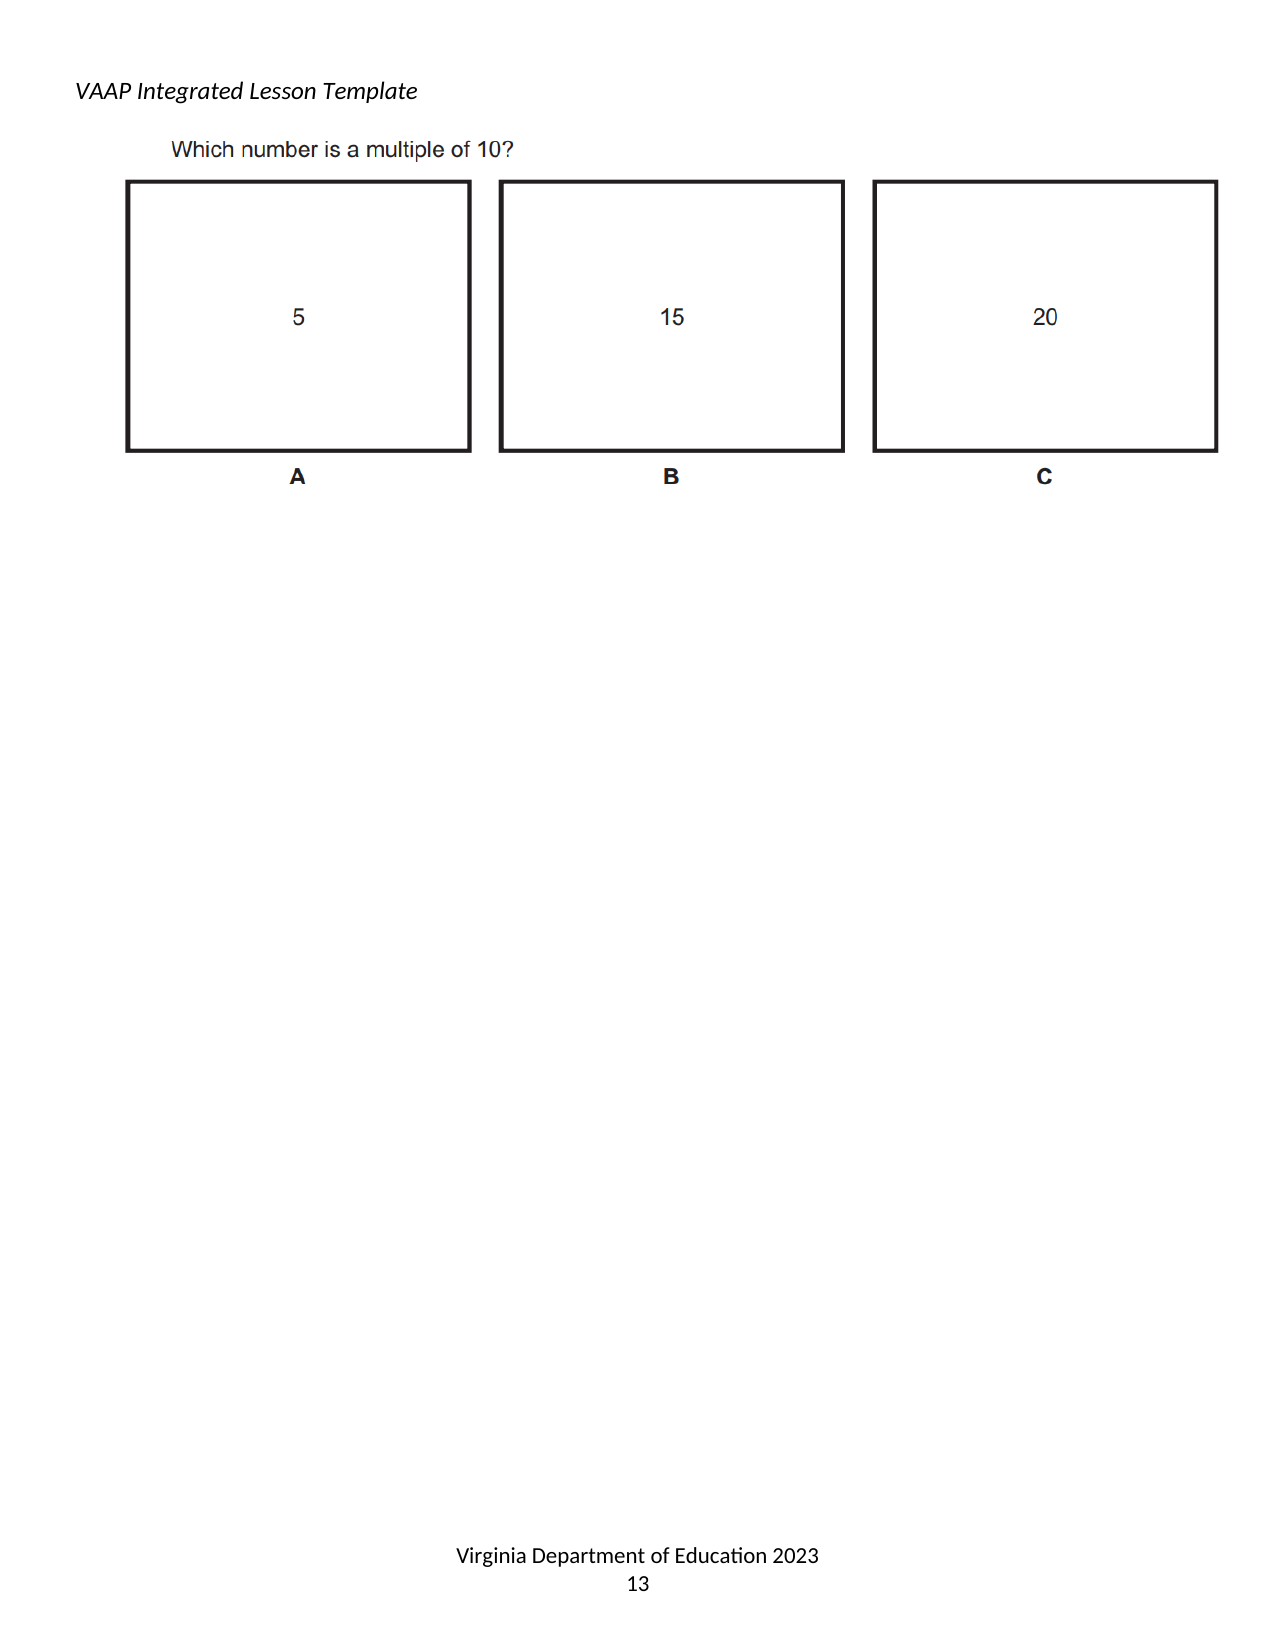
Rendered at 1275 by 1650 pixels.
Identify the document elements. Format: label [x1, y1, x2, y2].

picture [112, 131, 1238, 494]
